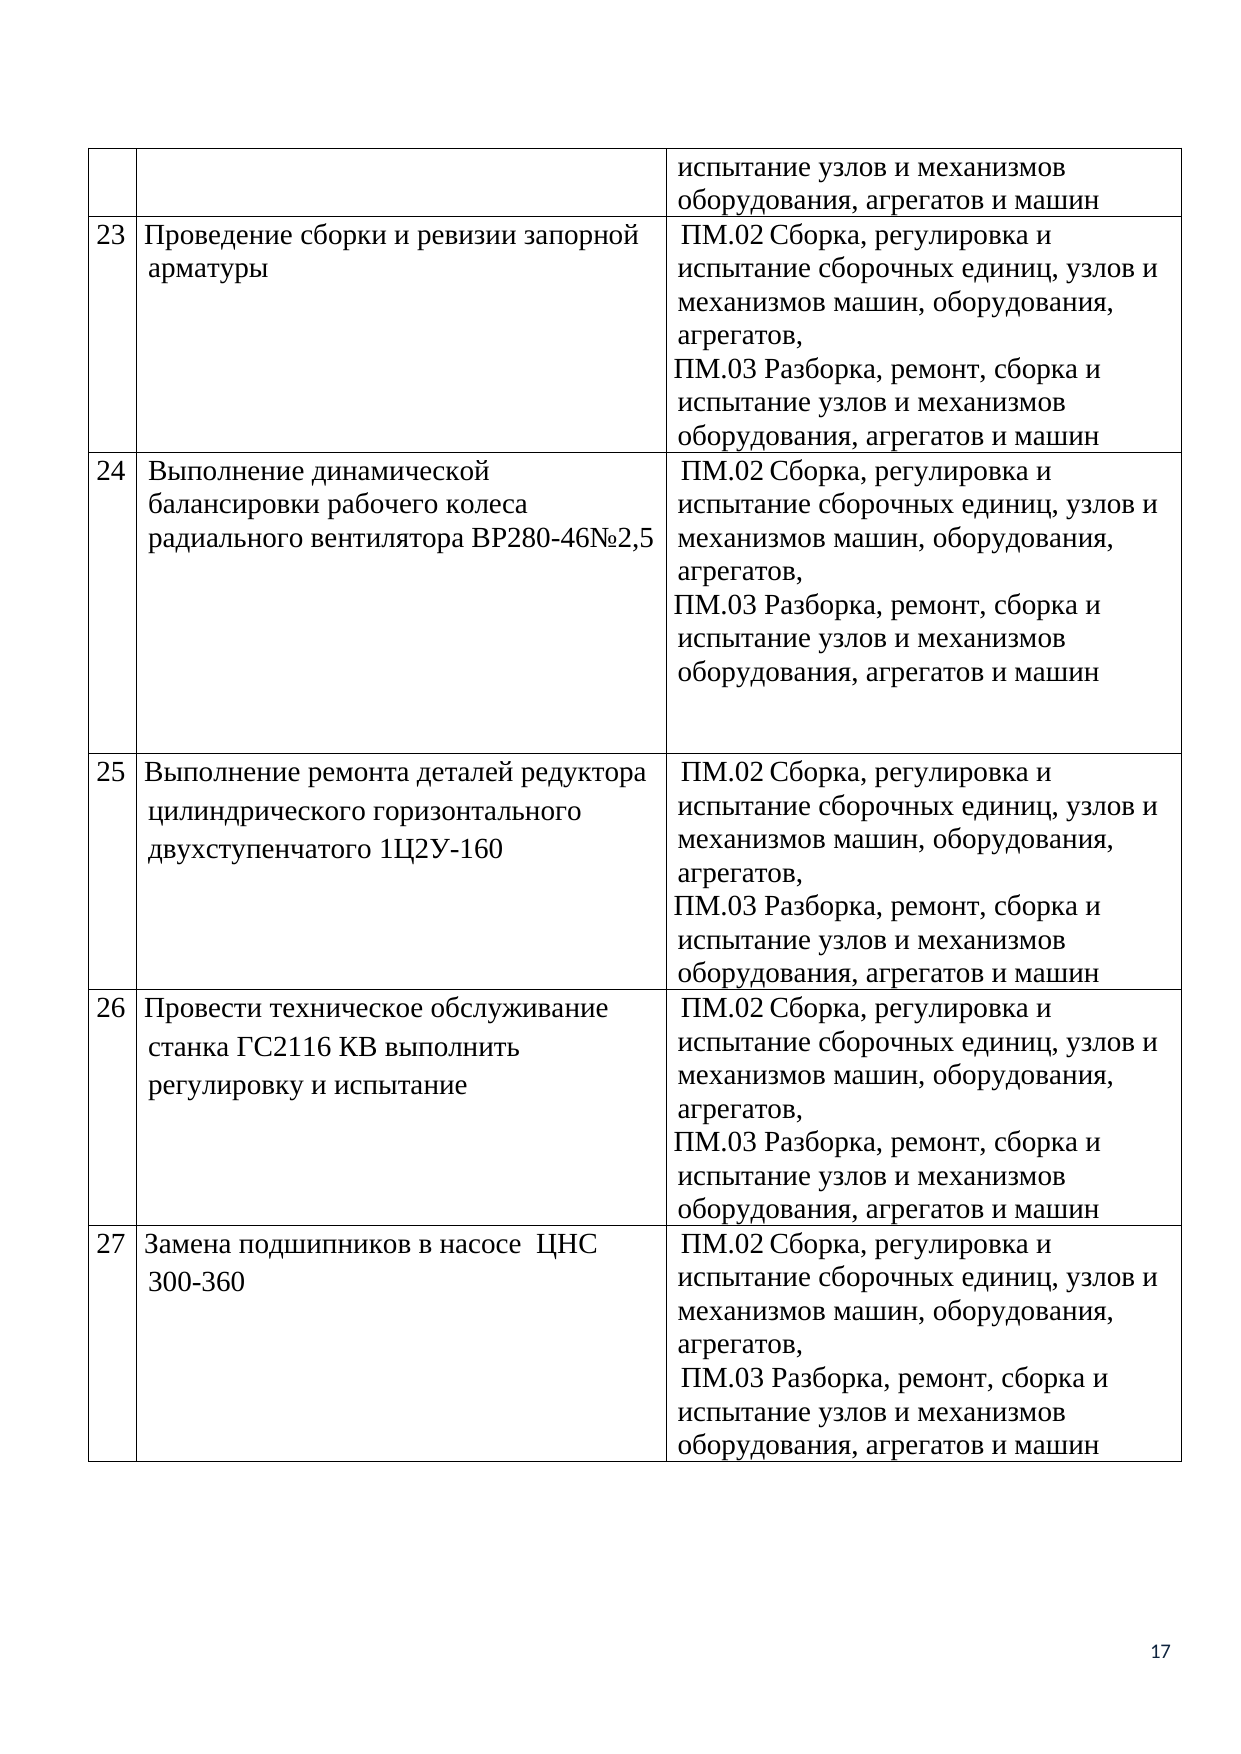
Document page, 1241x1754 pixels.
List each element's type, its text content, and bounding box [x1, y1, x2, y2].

table_cell Проведение сборки и ревизии запорной арматуры [137, 217, 666, 452]
table_cell 27 [89, 1226, 136, 1461]
table_cell 26 [89, 990, 136, 1225]
table_cell Выполнение ремонта деталей редуктора цилиндрического горизонтального двухступенчатого 1Ц2У-160 [137, 754, 666, 989]
table_cell 25 [89, 754, 136, 989]
table_cell Провести техническое обслуживание станка ГС2116 КВ выполнить регулировку и испытание [137, 990, 666, 1225]
table_cell Замена подшипников в насосе ЦНС 300-360 [137, 1226, 666, 1461]
table_cell 23 [89, 217, 136, 452]
table_cell 24 [89, 453, 136, 753]
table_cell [137, 149, 666, 216]
table_cell 22 [89, 149, 136, 216]
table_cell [667, 149, 1181, 216]
table_cell Выполнение динамической балансировки рабочего колеса радиального вентилятора ВР280-46№2,5 [137, 453, 666, 753]
